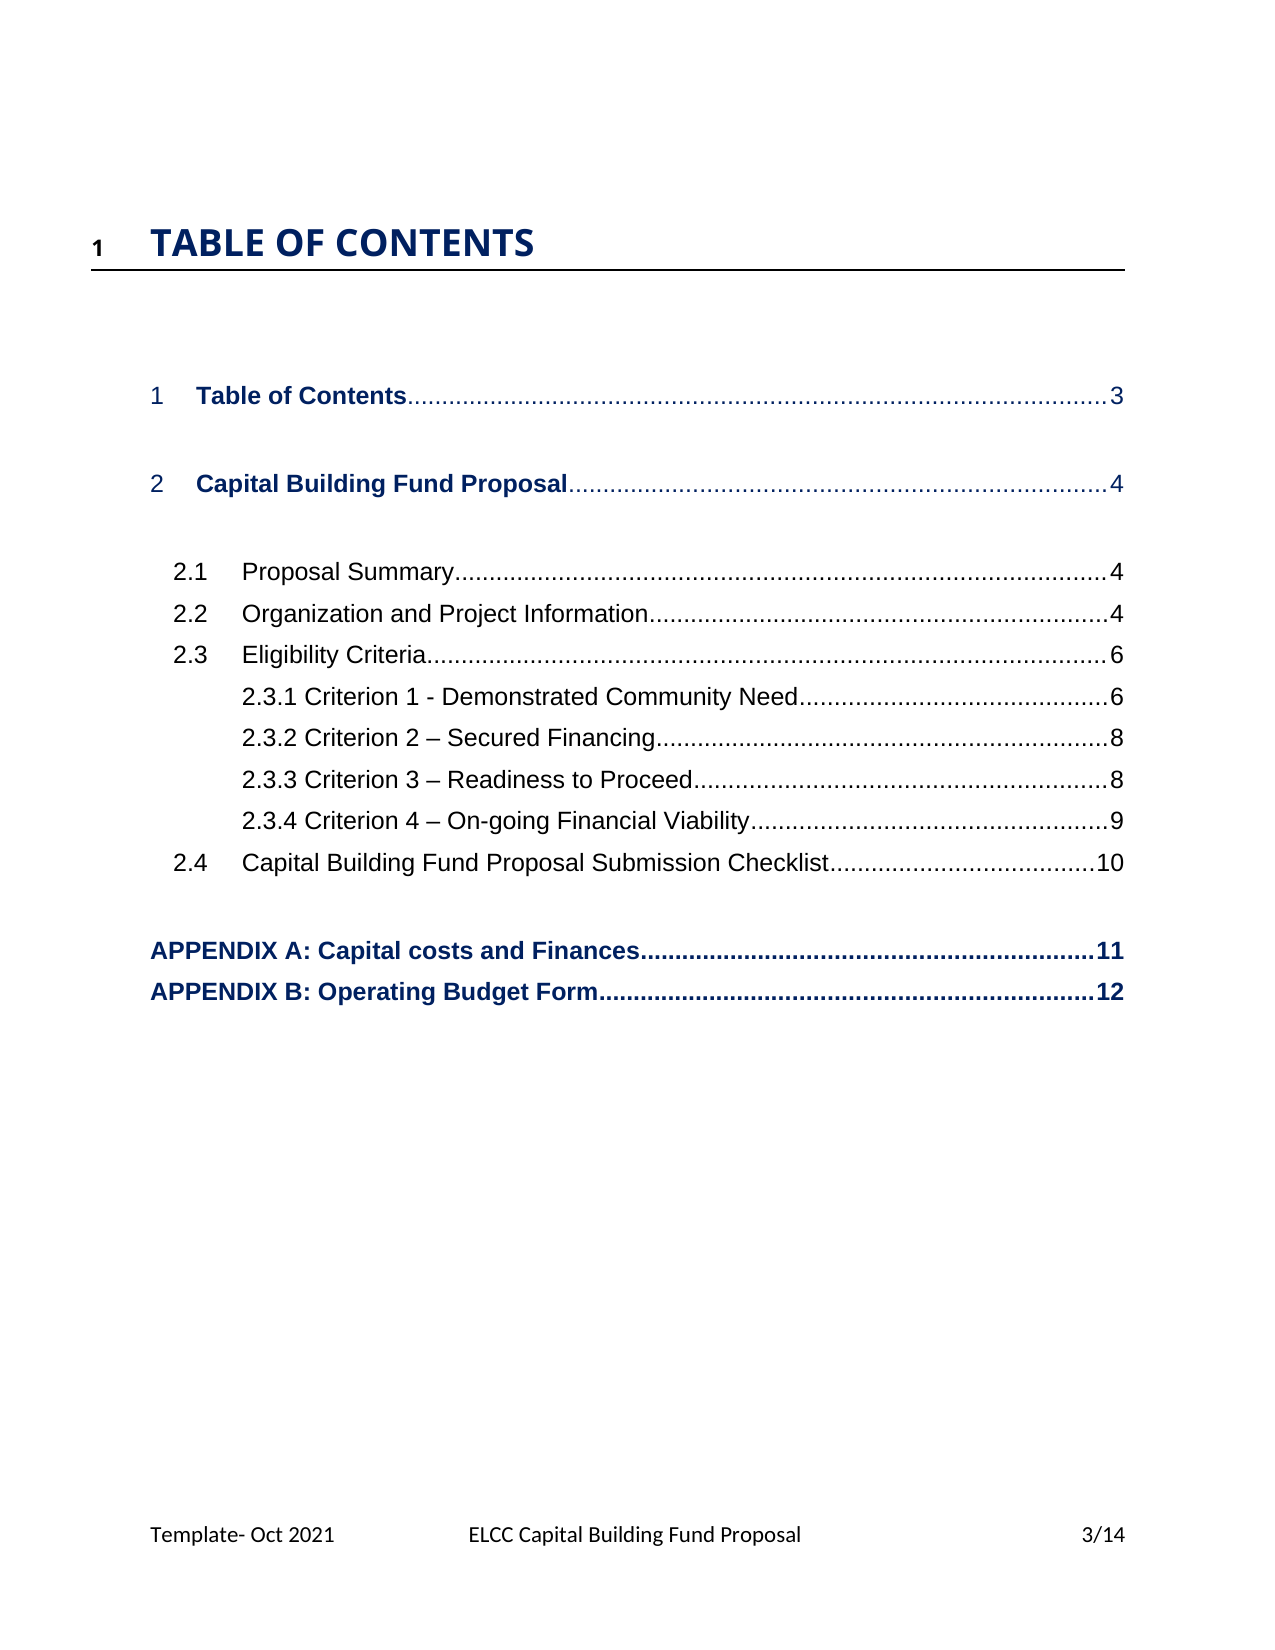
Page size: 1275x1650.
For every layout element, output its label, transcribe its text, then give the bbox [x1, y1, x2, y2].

text 2 Capital Building Fund Proposal 4 [150, 469, 1125, 498]
text 2.3.4 Criterion 4 – On-going Financial Viability 9 [242, 806, 1125, 835]
text APPENDIX B: Operating Budget Form 12 [150, 977, 1125, 1006]
text APPENDIX A: Capital costs and Finances 11 [150, 936, 1125, 964]
text 2.4 Capital Building Fund Proposal Submission Checklist 10 [173, 847, 1125, 876]
text 2.2 Organization and Project Information 4 [173, 599, 1125, 627]
text 2.3 Eligibility Criteria 6 [173, 640, 1125, 669]
text 2.3.2 Criterion 2 – Secured Financing 8 [242, 723, 1125, 752]
text 2.3.3 Criterion 3 – Readiness to Proceed 8 [242, 764, 1125, 793]
text 2.1 Proposal Summary 4 [173, 557, 1125, 586]
text 2.3.1 Criterion 1 - Demonstrated Community Need 6 [242, 682, 1125, 710]
text 1 Table of Contents 3 [150, 381, 1125, 409]
subtitle Table of Contents [91, 216, 1125, 269]
